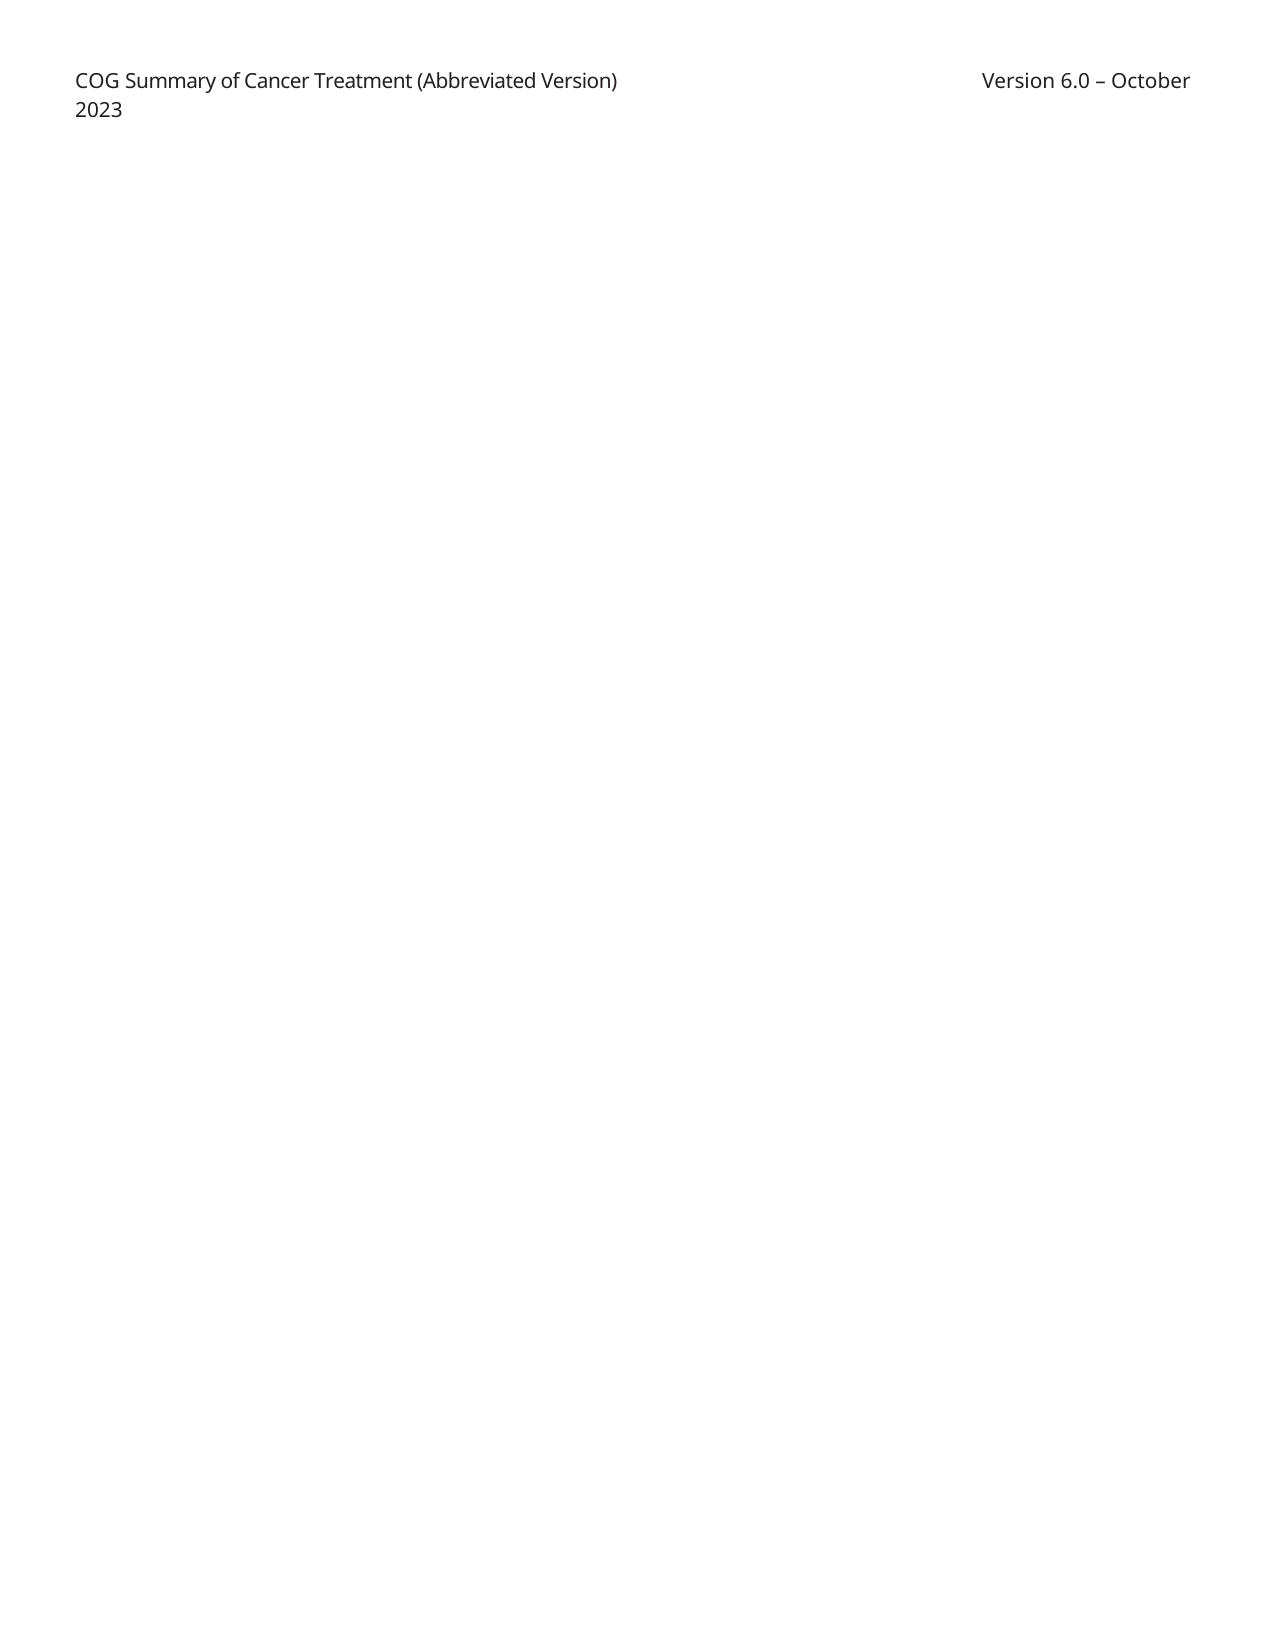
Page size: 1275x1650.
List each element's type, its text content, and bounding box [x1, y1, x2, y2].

text COG Summary of Cancer Treatment (Abbreviated Version) Version 6.0 – October 2023 [75, 67, 1212, 123]
